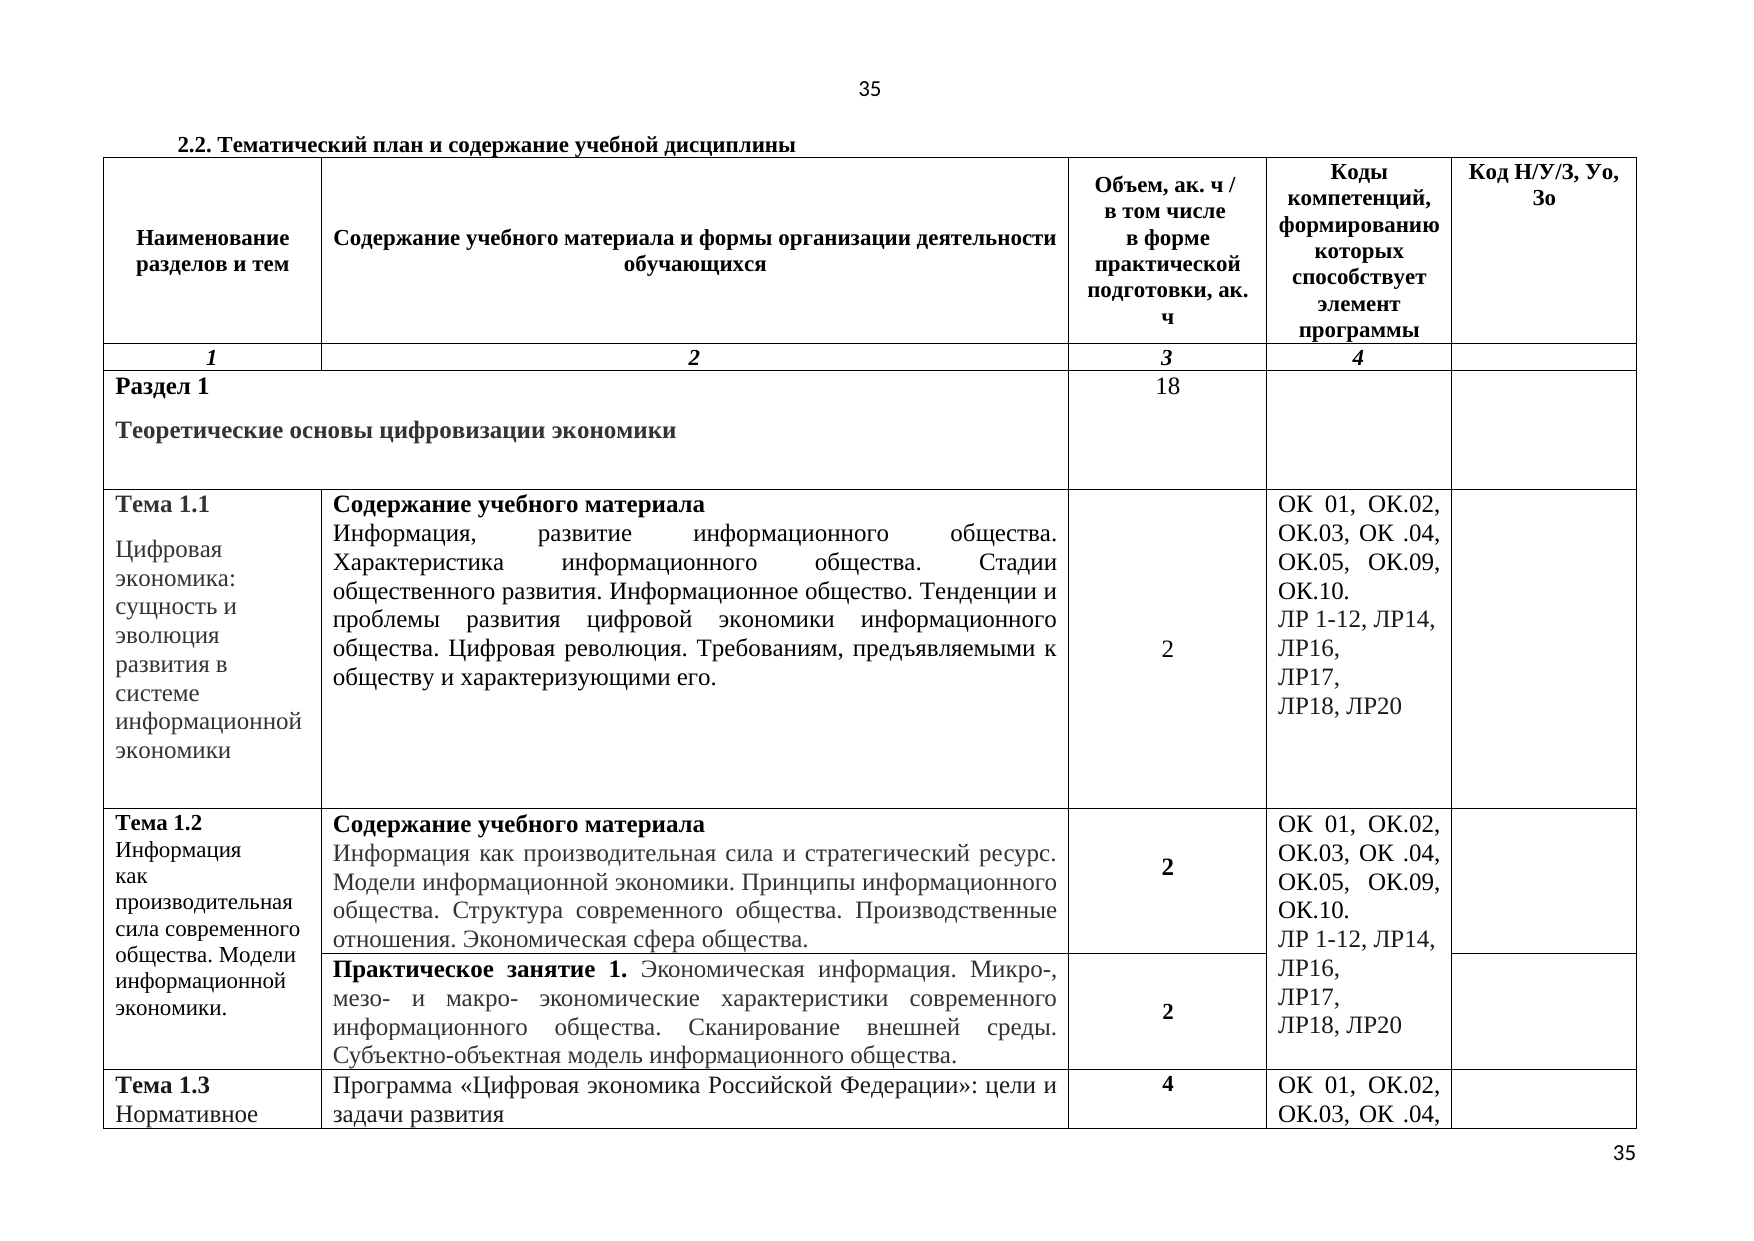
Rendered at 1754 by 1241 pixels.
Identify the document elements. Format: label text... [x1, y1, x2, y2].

table_cell [1452, 371, 1636, 488]
table_cell 4 [1267, 344, 1451, 370]
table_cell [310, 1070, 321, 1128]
table_cell 2 [1069, 490, 1266, 808]
table_cell [1452, 490, 1636, 808]
table_cell 2 [322, 344, 1068, 370]
table_cell Раздел 1 Теоретические основы цифровизации экономики [104, 371, 1068, 488]
table_cell Тема 1.1 Цифровая экономика: сущность и эволюция развития в системе информационной экономики [104, 490, 321, 808]
table_header Код Н/У/З, Уо, Зо [1452, 158, 1636, 342]
table_cell [1267, 371, 1451, 488]
table_cell [1452, 1070, 1636, 1128]
table_cell 3 [1069, 344, 1266, 370]
table_cell [1452, 344, 1636, 370]
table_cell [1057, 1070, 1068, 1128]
table_cell [1452, 954, 1636, 1069]
table_header Коды компетенций, формированию которых способствует элемент программы [1267, 158, 1451, 342]
table_header Объем, ак. ч / в том числе в форме практической подготовки, ак. ч [1069, 158, 1266, 342]
table_cell 18 [1069, 371, 1266, 488]
table_cell Содержание учебного материала Информация как производительная сила и стратегический ресурс. Модели информационной экономики. Принципы информационного общества. Структура современного общества. Производственные отношения. Экономическая сфера общества. [322, 809, 1068, 953]
table_cell Тема 1.2 Информация как производительная сила современного общества. Модели информационной экономики. [104, 809, 321, 1069]
table_cell 1 [104, 344, 321, 370]
table_cell Практическое занятие 1. Экономическая информация. Микро-, мезо- и макро- экономические характеристики современного информационного общества. Сканирование внешней среды. Субъектно-объектная модель информационного общества. [322, 954, 641, 1069]
table_cell Содержание учебного материала Информация, развитие информационного общества. Характеристика информационного общества. Стадии общественного развития. Информационное общество. Тенденции и проблемы развития цифровой экономики информационного общества. Цифровая революция. Требованиям, предъявляемыми к обществу и характеризующими его. [322, 490, 1068, 808]
table_cell 4 [1069, 1070, 1266, 1128]
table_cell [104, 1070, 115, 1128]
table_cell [1267, 1070, 1451, 1128]
table_header Наименование разделов и тем [104, 158, 321, 342]
table_cell 2 [1069, 809, 1266, 953]
table_header Содержание учебного материала и формы организации деятельности обучающихся [322, 158, 1068, 342]
table_cell ОК 01, ОК.02, ОК.03, ОК .04, ОК.05, ОК.09, ОК.10. ЛР 1-12, ЛР14, ЛР16, ЛР17, ЛР18, ЛР20 [1267, 490, 1451, 808]
text 2.2. Тематический план и содержание учебной дисциплины [103, 131, 1636, 157]
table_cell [1267, 809, 1451, 1069]
table_cell [1452, 809, 1636, 953]
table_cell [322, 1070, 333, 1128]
table_cell 2 [1069, 954, 1266, 1069]
